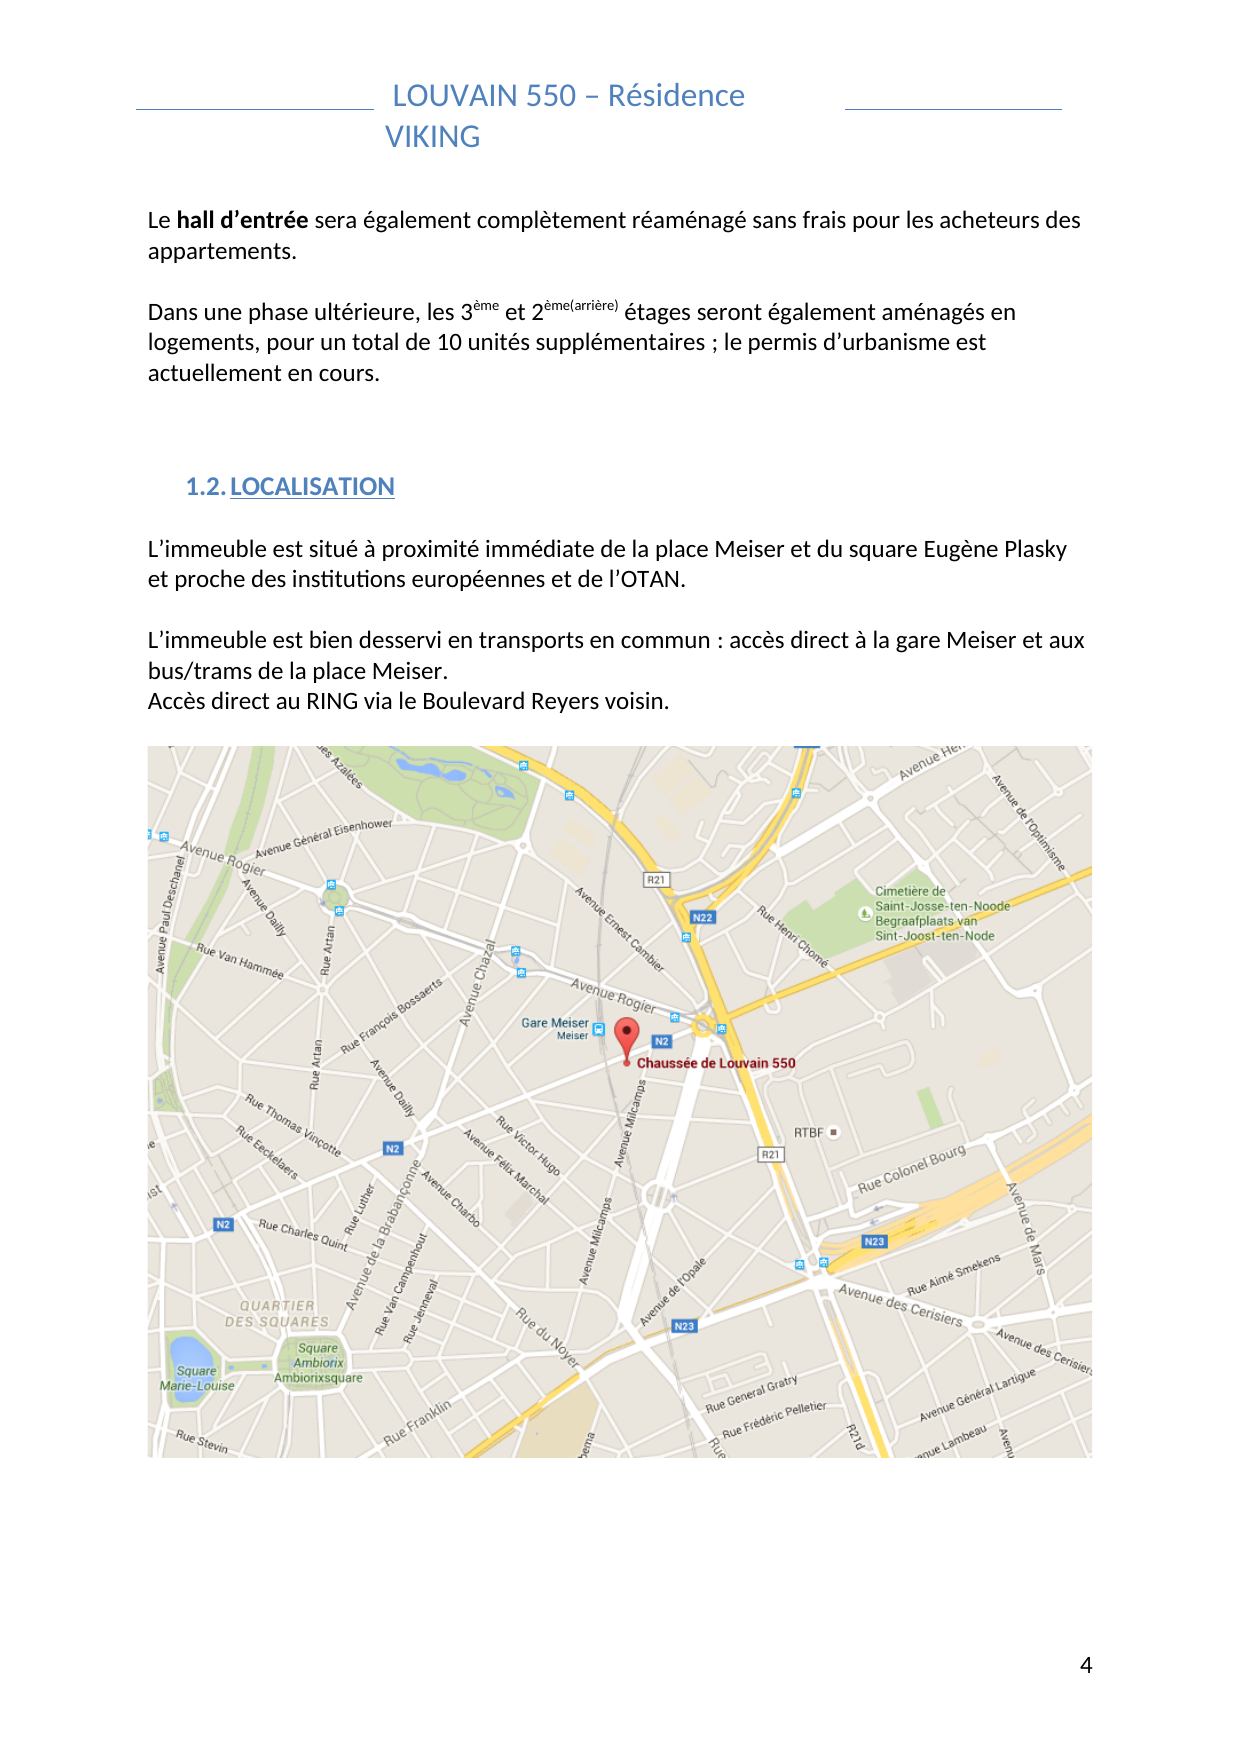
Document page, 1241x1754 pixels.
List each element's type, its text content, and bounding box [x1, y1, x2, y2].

text Accès direct au RING via le Boulevard Reyers voisin. [148, 685, 1092, 716]
text Dans une phase ultérieure, les 3ème et 2ème(arrière) étages seront également aménagés en logements, pour un total de 10 unités supplémentaires ; le permis d’urbanisme est actuellement en cours. [148, 296, 1092, 387]
text L’immeuble est bien desservi en transports en commun : accès direct à la gare Meiser et aux bus/trams de la place Meiser. [148, 624, 1092, 685]
picture [147, 746, 1093, 1458]
subtitle LOCALISATION [185, 469, 1092, 502]
text Le hall d’entrée sera également complètement réaménagé sans frais pour les acheteurs des appartements. [148, 148, 1092, 265]
text L’immeuble est situé à proximité immédiate de la place Meiser et du square Eugène Plasky et proche des institutions européennes et de l’OTAN. [148, 533, 1092, 594]
